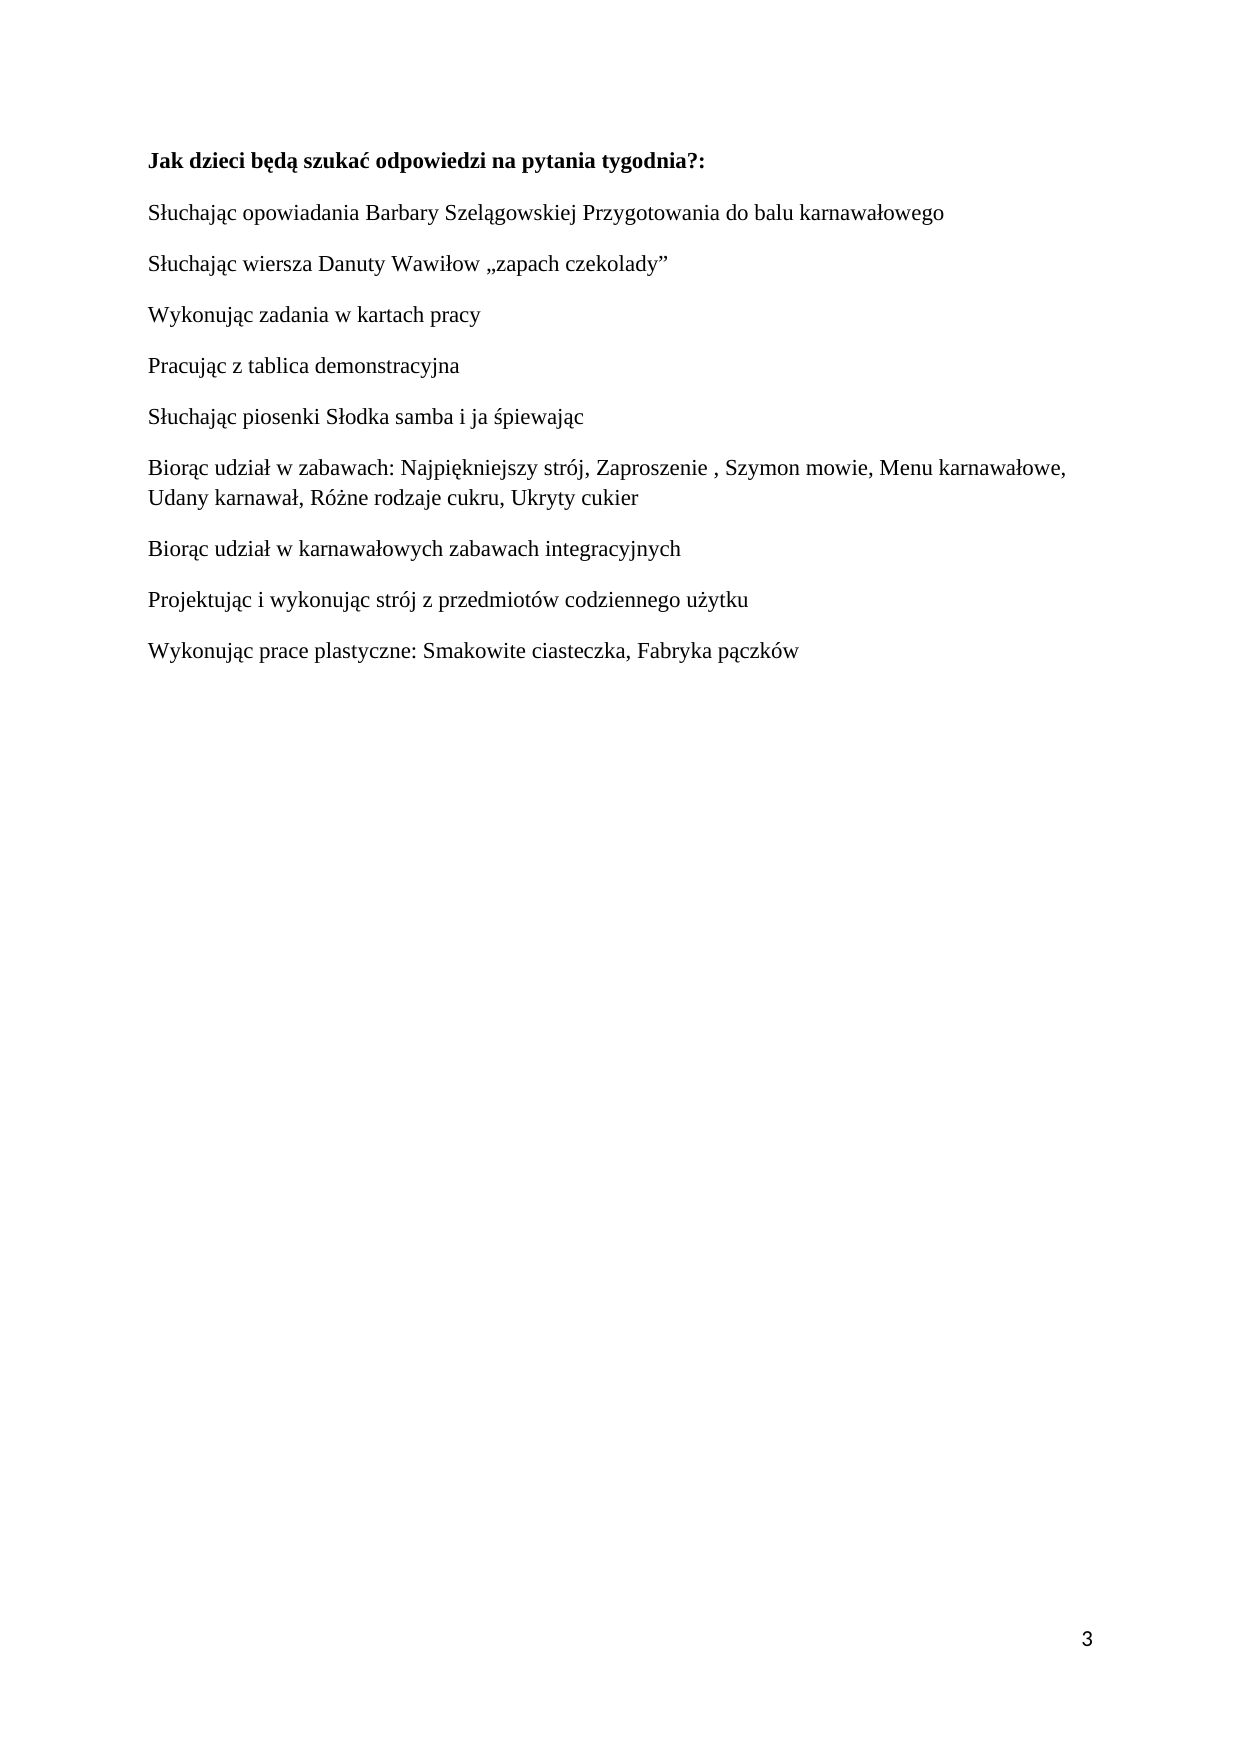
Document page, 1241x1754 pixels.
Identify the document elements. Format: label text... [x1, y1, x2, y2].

text Wykonując zadania w kartach pracy [148, 301, 1093, 327]
text Słuchając opowiadania Barbary Szelągowskiej Przygotowania do balu karnawałowego [148, 199, 1093, 225]
text Słuchając piosenki Słodka samba i ja śpiewając [148, 403, 1093, 429]
text Jak dzieci będą szukać odpowiedzi na pytania tygodnia?: [148, 148, 1093, 174]
text Biorąc udział w zabawach: Najpiękniejszy strój, Zaproszenie , Szymon mowie, Menu karnawałowe, Udany karnawał, Różne rodzaje cukru, Ukryty cukier [148, 454, 1093, 510]
text Biorąc udział w karnawałowych zabawach integracyjnych [148, 535, 1093, 561]
text Pracując z tablica demonstracyjna [148, 352, 1093, 378]
text Projektując i wykonując strój z przedmiotów codziennego użytku [148, 586, 1093, 612]
text Wykonując prace plastyczne: Smakowite ciasteczka, Fabryka pączków [148, 637, 1093, 663]
text Słuchając wiersza Danuty Wawiłow „zapach czekolady” [148, 250, 1093, 276]
